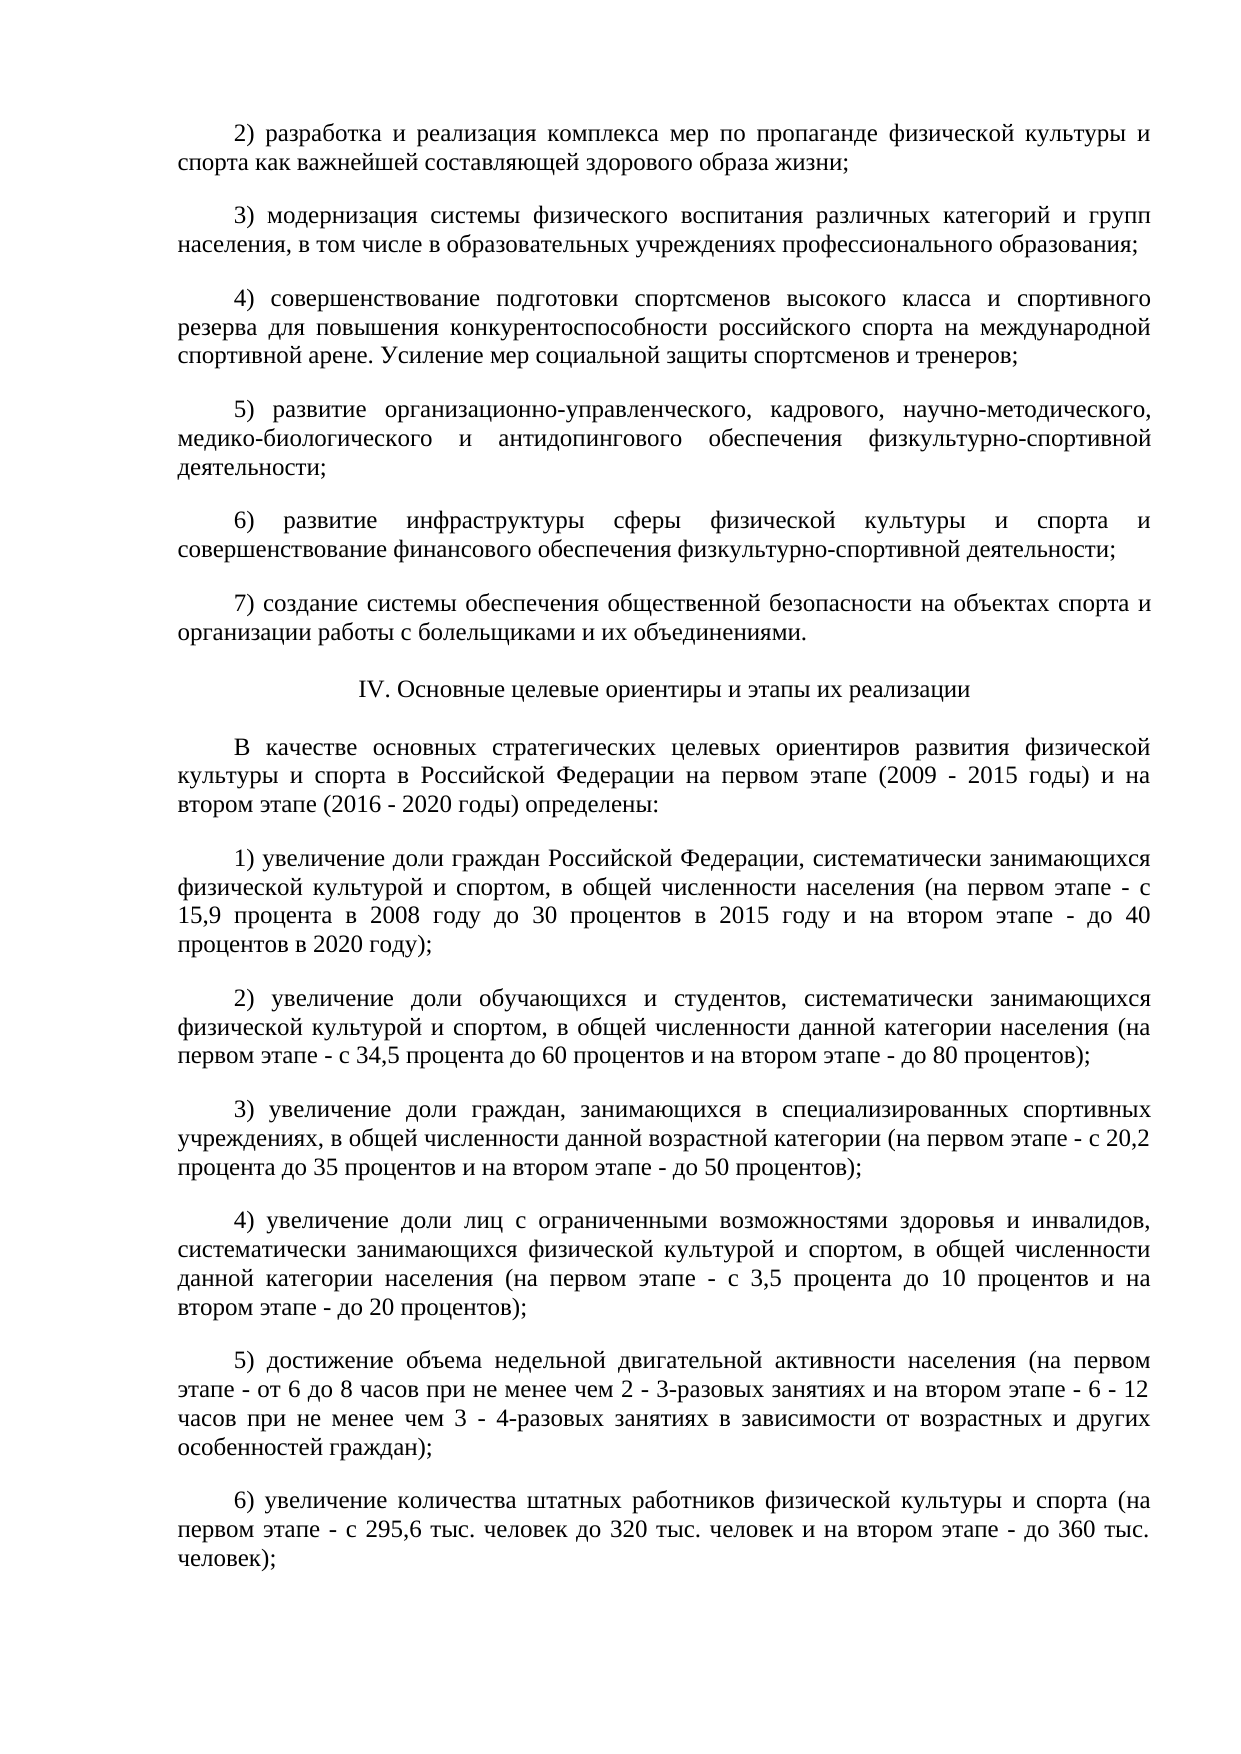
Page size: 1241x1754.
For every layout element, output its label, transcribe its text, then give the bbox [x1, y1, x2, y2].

text 2) увеличение доли обучающихся и студентов, систематически занимающихся физической культурой и спортом, в общей численности данной категории населения (на первом этапе - с 34,5 процента до 60 процентов и на втором этапе - до 80 процентов); [177, 983, 1152, 1069]
text 3) увеличение доли граждан, занимающихся в специализированных спортивных учреждениях, в общей численности данной возрастной категории (на первом этапе - с 20,2 процента до 35 процентов и на втором этапе - до 50 процентов); [177, 1094, 1152, 1181]
text 6) увеличение количества штатных работников физической культуры и спорта (на первом этапе - с 295,6 тыс. человек до 320 тыс. человек и на втором этапе - до 360 тыс. человек); [177, 1486, 1152, 1572]
text 5) достижение объема недельной двигательной активности населения (на первом этапе - от 6 до 8 часов при не менее чем 2 - 3-разовых занятиях и на втором этапе - 6 - 12 часов при не менее чем 3 - 4-разовых занятиях в зависимости от возрастных и других особенностей граждан); [177, 1346, 1152, 1461]
text 4) совершенствование подготовки спортсменов высокого класса и спортивного резерва для повышения конкурентоспособности российского спорта на международной спортивной арене. Усиление мер социальной защиты спортсменов и тренеров; [177, 283, 1152, 369]
text 3) модернизация системы физического воспитания различных категорий и групп населения, в том числе в образовательных учреждениях профессионального образования; [177, 201, 1152, 258]
text IV. Основные целевые ориентиры и этапы их реализации [177, 674, 1152, 703]
text 5) развитие организационно-управленческого, кадрового, научно-методического, медико-биологического и антидопингового обеспечения физкультурно-спортивной деятельности; [177, 394, 1152, 481]
text 4) увеличение доли лиц с ограниченными возможностями здоровья и инвалидов, систематически занимающихся физической культурой и спортом, в общей численности данной категории населения (на первом этапе - с 3,5 процента до 10 процентов и на втором этапе - до 20 процентов); [177, 1206, 1152, 1321]
text 7) создание системы обеспечения общественной безопасности на объектах спорта и организации работы с болельщиками и их объединениями. [177, 588, 1152, 646]
text 6) развитие инфраструктуры сферы физической культуры и спорта и совершенствование финансового обеспечения физкультурно-спортивной деятельности; [177, 506, 1152, 563]
text В качестве основных стратегических целевых ориентиров развития физической культуры и спорта в Российской Федерации на первом этапе (2009 - 2015 годы) и на втором этапе (2016 - 2020 годы) определены: [177, 732, 1152, 818]
text 1) увеличение доли граждан Российской Федерации, систематически занимающихся физической культурой и спортом, в общей численности населения (на первом этапе - с 15,9 процента в 2008 году до 30 процентов в 2015 году и на втором этапе - до 40 процентов в 2020 году); [177, 843, 1152, 958]
text 2) разработка и реализация комплекса мер по пропаганде физической культуры и спорта как важнейшей составляющей здорового образа жизни; [177, 118, 1152, 176]
